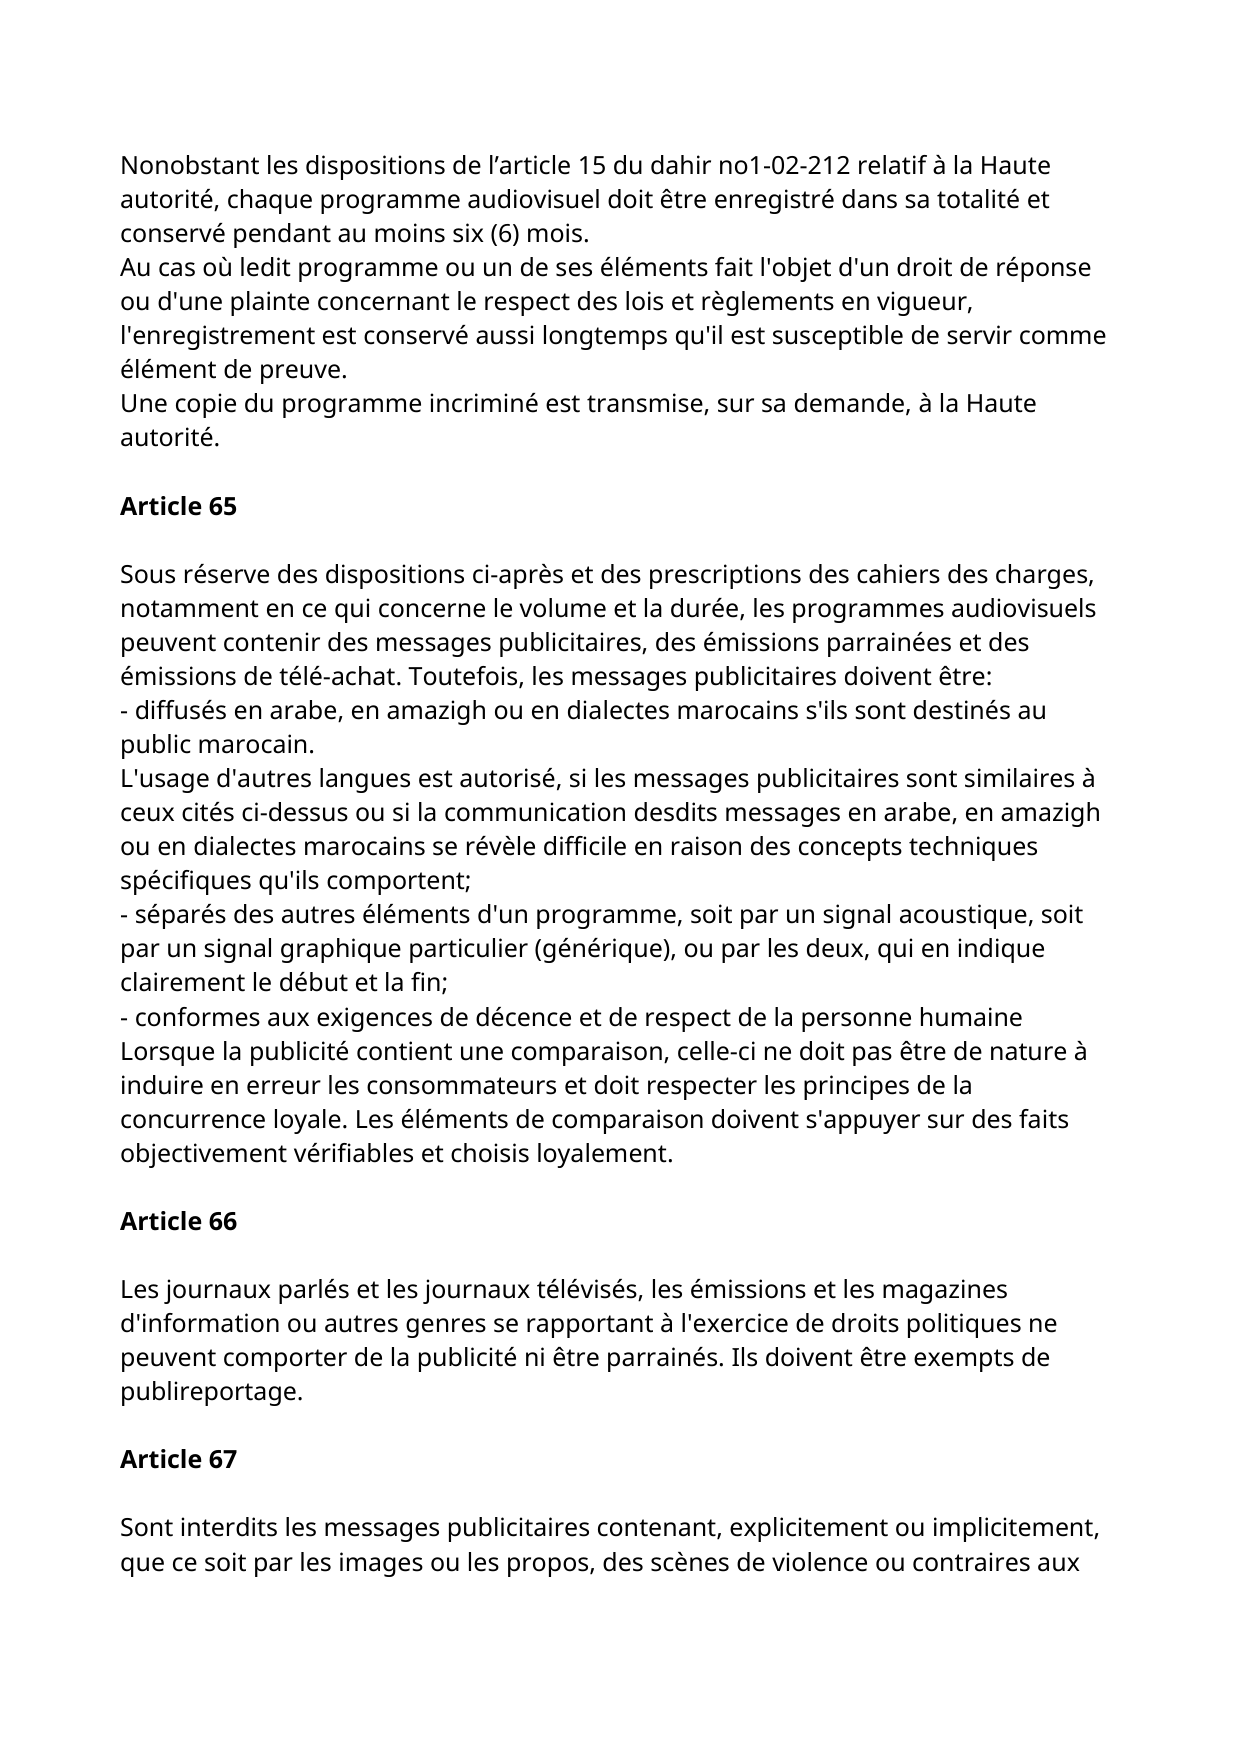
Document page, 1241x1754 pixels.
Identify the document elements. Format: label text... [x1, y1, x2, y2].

text L'usage d'autres langues est autorisé, si les messages publicitaires sont similaires à ceux cités ci-dessus ou si la communication desdits messages en arabe, en amazigh ou en dialectes marocains se révèle difficile en raison des concepts techniques spécifiques qu'ils comportent; [120, 761, 1120, 897]
text Article 65 [120, 488, 1120, 522]
text Article 66 [120, 1203, 1120, 1238]
text Les journaux parlés et les journaux télévisés, les émissions et les magazines d'information ou autres genres se rapportant à l'exercice de droits politiques ne peuvent comporter de la publicité ni être parrainés. Ils doivent être exempts de publireportage. [120, 1272, 1120, 1408]
text Nonobstant les dispositions de l’article 15 du dahir no1-02-212 relatif à la Haute autorité, chaque programme audiovisuel doit être enregistré dans sa totalité et conservé pendant au moins six (6) mois. [120, 148, 1120, 250]
text Sous réserve des dispositions ci-après et des prescriptions des cahiers des charges, notamment en ce qui concerne le volume et la durée, les programmes audiovisuels peuvent contenir des messages publicitaires, des émissions parrainées et des émissions de télé-achat. Toutefois, les messages publicitaires doivent être: [120, 556, 1120, 693]
text - conformes aux exigences de décence et de respect de la personne humaine [120, 999, 1120, 1033]
text - séparés des autres éléments d'un programme, soit par un signal acoustique, soit par un signal graphique particulier (générique), ou par les deux, qui en indique clairement le début et la fin; [120, 897, 1120, 999]
text Une copie du programme incriminé est transmise, sur sa demande, à la Haute autorité. [120, 386, 1120, 454]
text Au cas où ledit programme ou un de ses éléments fait l'objet d'un droit de réponse ou d'une plainte concernant le respect des lois et règlements en vigueur, l'enregistrement est conservé aussi longtemps qu'il est susceptible de servir comme élément de preuve. [120, 250, 1120, 386]
text - diffusés en arabe, en amazigh ou en dialectes marocains s'ils sont destinés au public marocain. [120, 693, 1120, 761]
text Article 67 [120, 1442, 1120, 1476]
text Lorsque la publicité contient une comparaison, celle-ci ne doit pas être de nature à induire en erreur les consommateurs et doit respecter les principes de la concurrence loyale. Les éléments de comparaison doivent s'appuyer sur des faits objectivement vérifiables et choisis loyalement. [120, 1033, 1120, 1169]
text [120, 1510, 1120, 1578]
